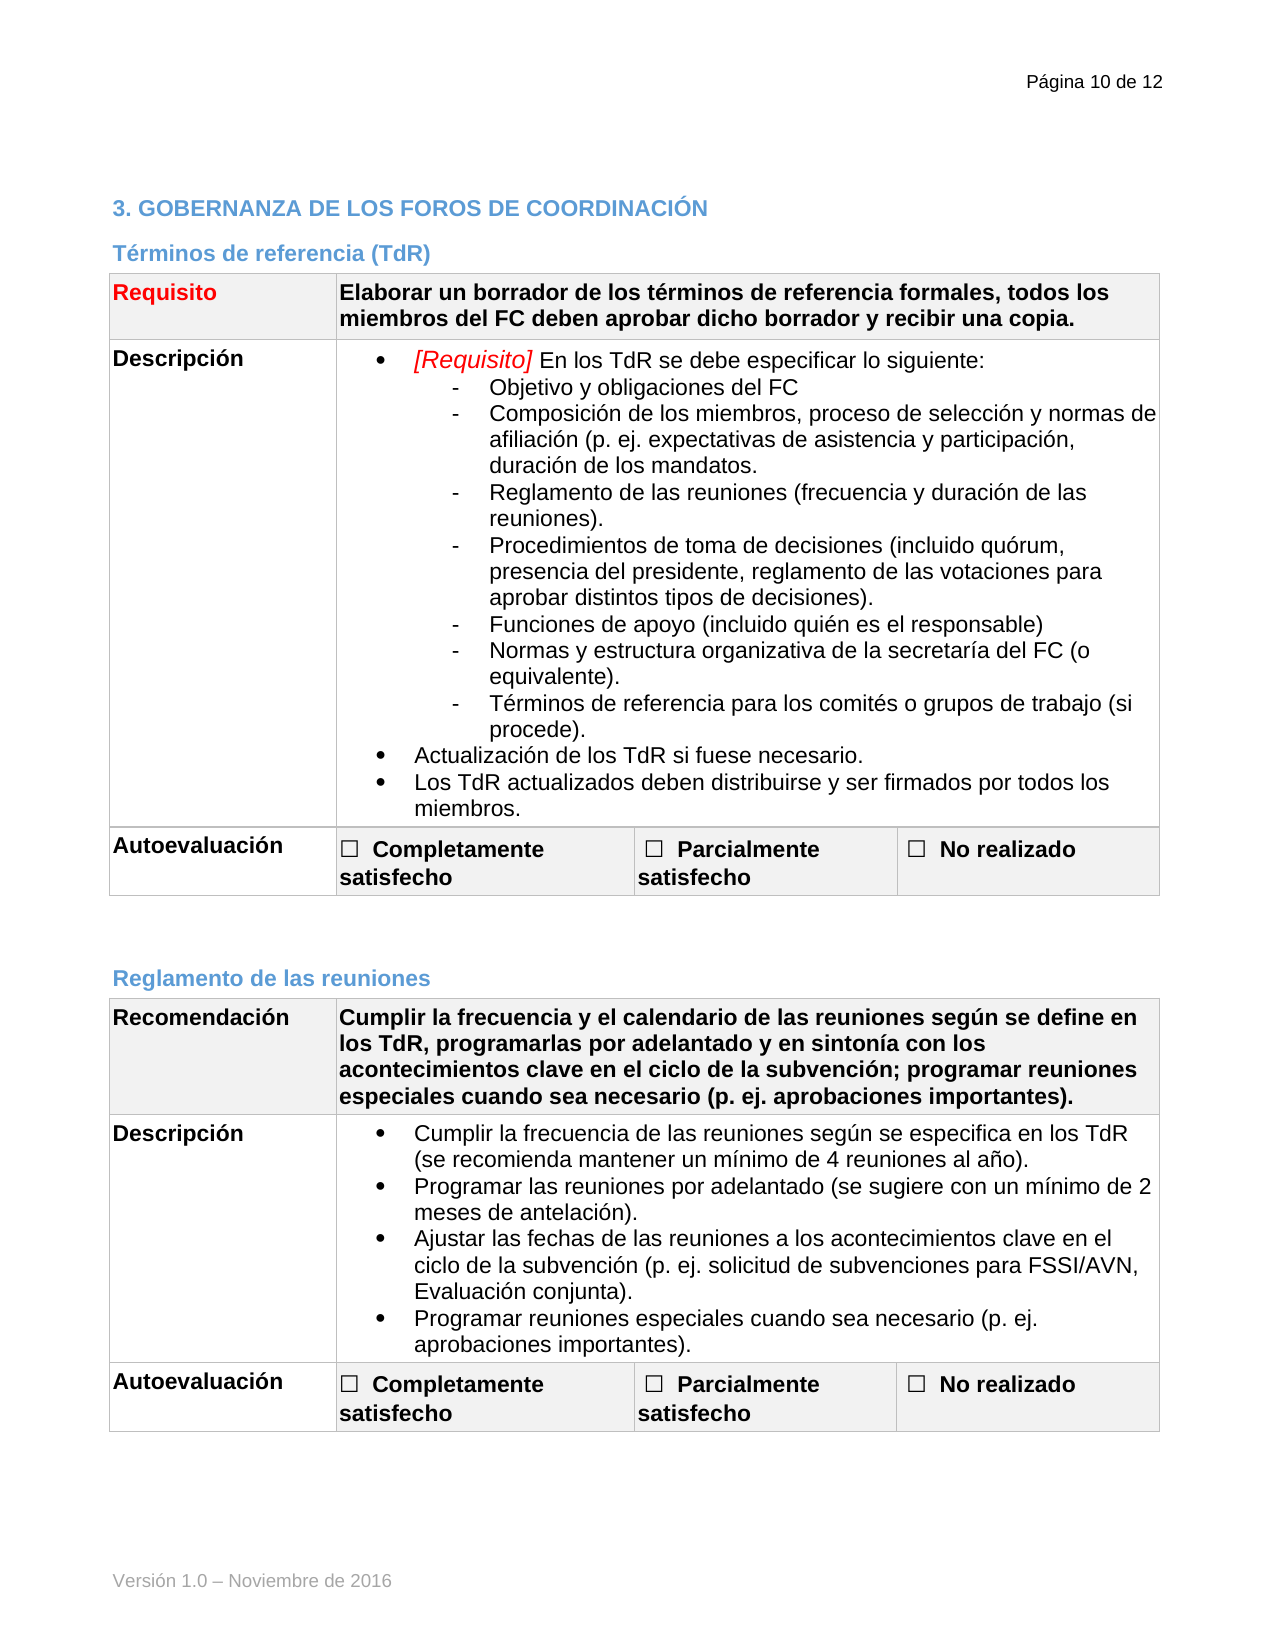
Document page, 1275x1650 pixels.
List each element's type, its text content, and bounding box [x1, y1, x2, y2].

text 3. Gobernanza de los Foros de Coordinación [112, 195, 1125, 221]
text Reglamento de las reuniones [112, 965, 1162, 991]
table_cell Descripción [110, 340, 336, 826]
table_header Cumplir la frecuencia y el calendario de las reuniones según se define en los TdR, programarlas por adelantado y en sintonía con los acontecimientos clave en el ciclo de la subvención; programar reuniones especiales cuando sea necesario (p. ej. aprobaciones importantes). [337, 999, 1159, 1114]
table_cell No realizado [898, 828, 1159, 895]
text Términos de referencia (TdR) [112, 240, 1162, 267]
table_cell Autoevaluación [110, 1363, 336, 1431]
table_cell Completamente satisfecho [337, 828, 634, 895]
table_header Recomendación [110, 999, 336, 1114]
table_cell No realizado [897, 1363, 1159, 1431]
table_header Requisito [110, 274, 336, 339]
table_cell Parcialmente satisfecho [635, 1363, 896, 1431]
table_header Elaborar un borrador de los términos de referencia formales, todos los miembros del FC deben aprobar dicho borrador y recibir una copia. [337, 274, 1159, 339]
table_cell [Requisito] En los TdR se debe especificar lo siguiente: Objetivo y obligaciones del FC Composición de los miembros, proceso de selección y normas de afiliación (p. ej. expectativas de asistencia y participación, duración de los mandatos. Reglamento de las reuniones (frecuencia y duración de las reuniones). Procedimientos de toma de decisiones (incluido quórum, presencia del presidente, reglamento de las votaciones para aprobar distintos tipos de decisiones). Funciones de apoyo (incluido quién es el responsable) Normas y estructura organizativa de la secretaría del FC (o equivalente). Términos de referencia para los comités o grupos de trabajo (si procede). Actualización de los TdR si fuese necesario. Los TdR actualizados deben distribuirse y ser firmados por todos los miembros. [337, 340, 1159, 826]
table_cell Completamente satisfecho [337, 1363, 634, 1431]
table_cell Parcialmente satisfecho [635, 828, 897, 895]
table_cell Autoevaluación [110, 828, 336, 895]
table_cell Descripción [110, 1115, 336, 1362]
table_cell Cumplir la frecuencia de las reuniones según se especifica en los TdR (se recomienda mantener un mínimo de 4 reuniones al año). Programar las reuniones por adelantado (se sugiere con un mínimo de 2 meses de antelación). Ajustar las fechas de las reuniones a los acontecimientos clave en el ciclo de la subvención (p. ej. solicitud de subvenciones para FSSI/AVN, Evaluación conjunta). Programar reuniones especiales cuando sea necesario (p. ej. aprobaciones importantes). [337, 1115, 1159, 1362]
